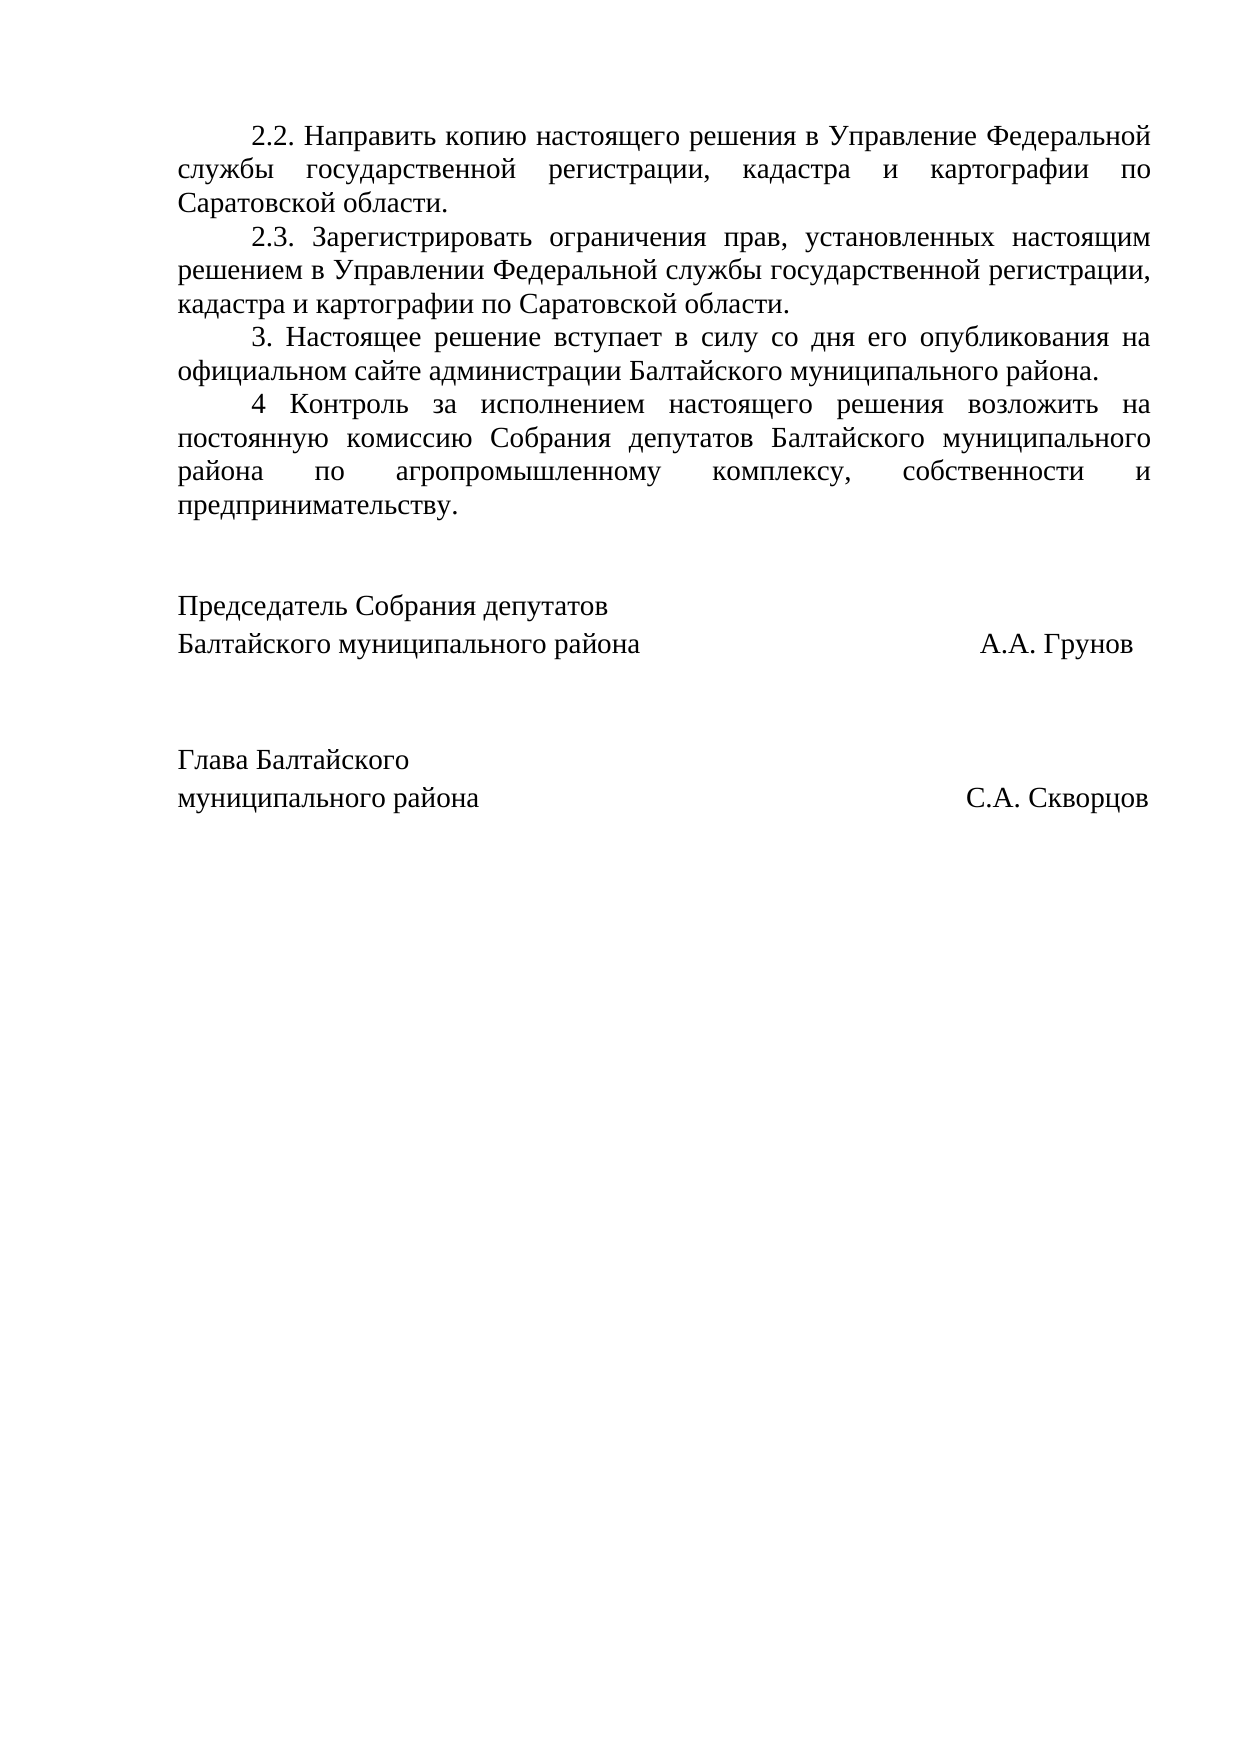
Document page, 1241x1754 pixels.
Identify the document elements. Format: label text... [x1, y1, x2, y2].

text Председатель Собрания депутатов [177, 588, 1152, 621]
text 3. Настоящее решение вступает в силу со дня его опубликования на официальном сайте администрации Балтайского муниципального района. [177, 319, 1152, 386]
text 2.2. Направить копию настоящего решения в Управление Федеральной службы государственной регистрации, кадастра и картографии по Саратовской области. [177, 118, 1152, 219]
text муниципального района С.А. Скворцов [177, 780, 1152, 814]
text 4 Контроль за исполнением настоящего решения возложить на постоянную комиссию Собрания депутатов Балтайского муниципального района по агропромышленному комплексу, собственности и предпринимательству. [177, 386, 1152, 521]
text Балтайского муниципального района А.А. Грунов [177, 626, 1152, 660]
text Глава Балтайского [177, 742, 1152, 775]
text 2.3. Зарегистрировать ограничения прав, установленных настоящим решением в Управлении Федеральной службы государственной регистрации, кадастра и картографии по Саратовской области. [177, 219, 1152, 319]
